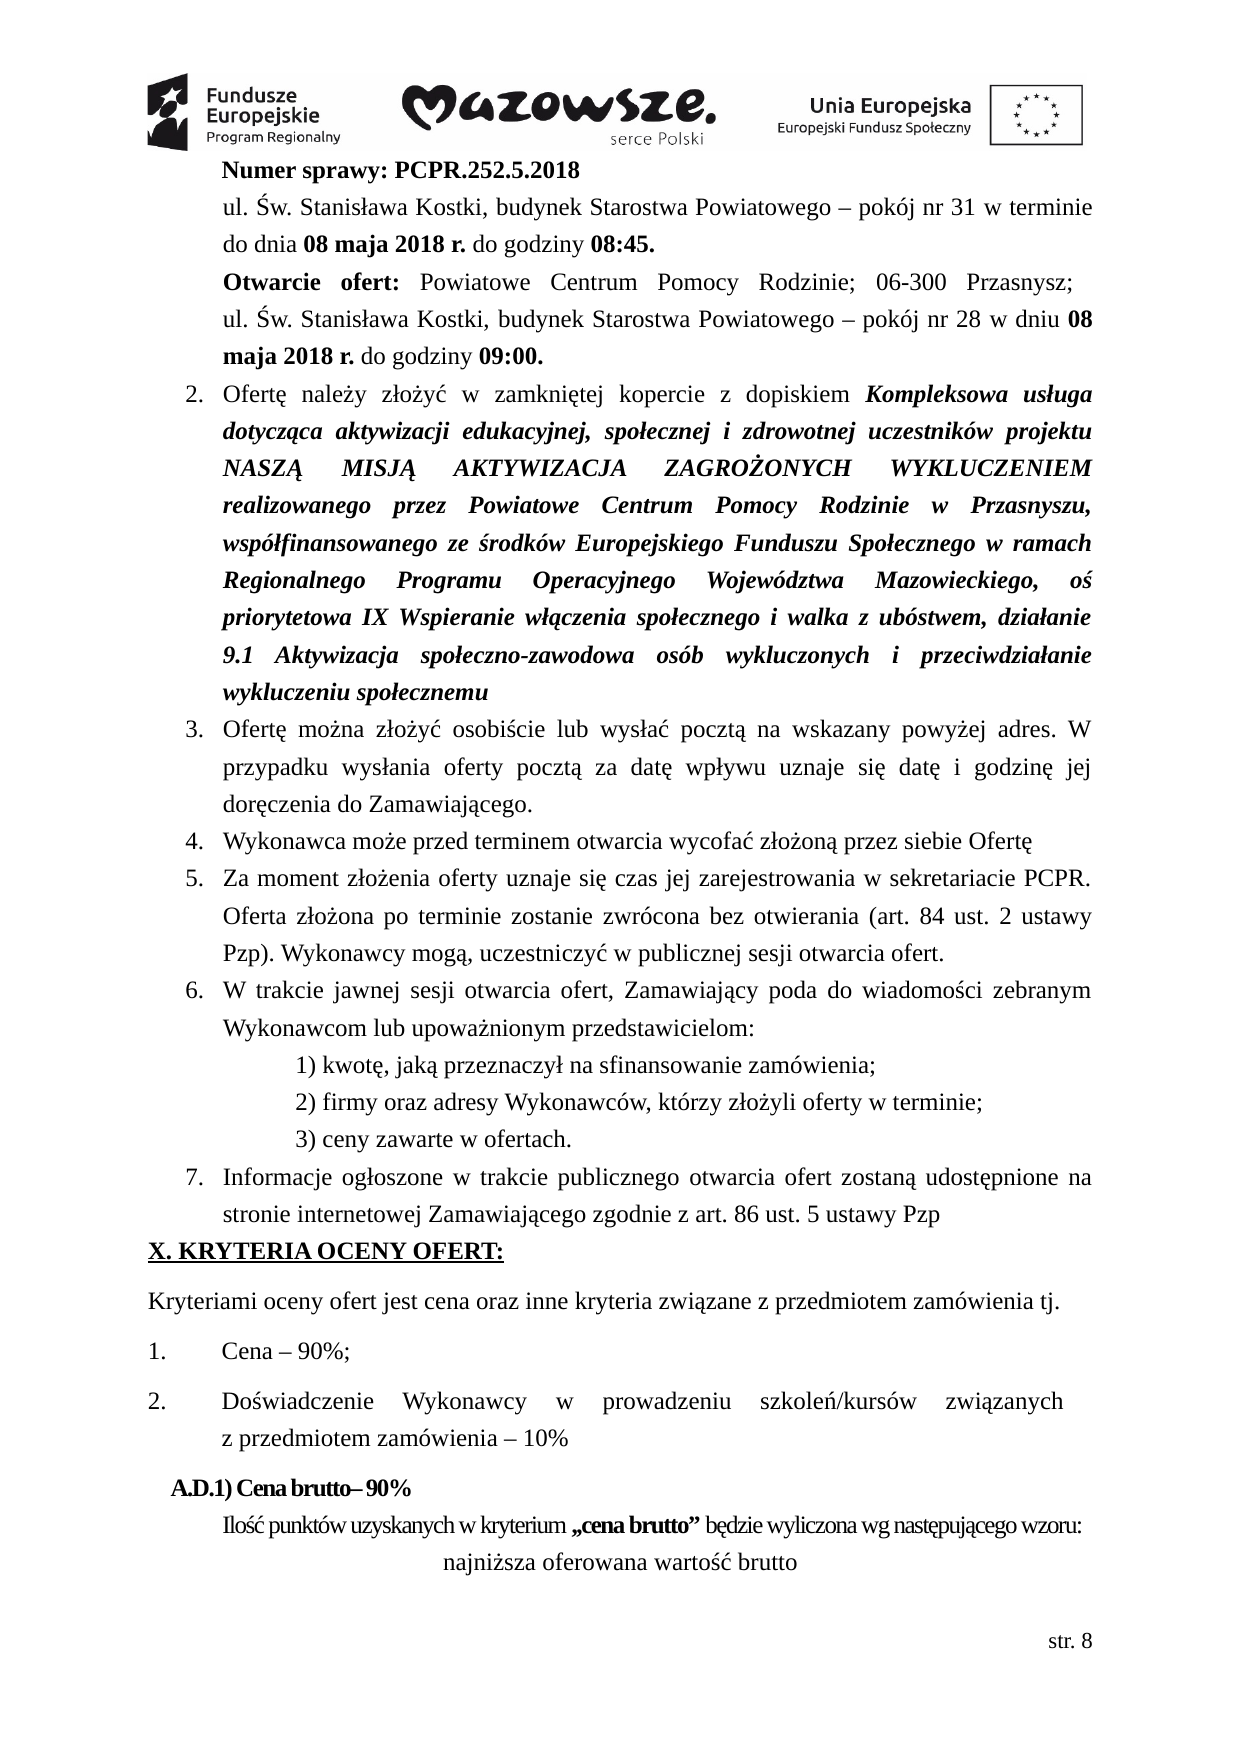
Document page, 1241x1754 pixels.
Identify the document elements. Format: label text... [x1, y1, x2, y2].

text A.D.1) Cena brutto– 90% [170, 1473, 1093, 1502]
list Doświadczenie Wykonawcy w prowadzeniu szkoleń/kursów związanych z przedmiotem zamówienia – 10% [148, 1386, 1093, 1452]
text najniższa oferowana wartość brutto [148, 1547, 1093, 1576]
text Ilość punktów uzyskanych w kryterium ,,cena brutto” będzie wyliczona wg następującego wzoru: [222, 1510, 1093, 1539]
text X. KRYTERIA OCENY OFERT: [148, 1236, 1093, 1265]
text 1) kwotę, jaką przeznaczył na sfinansowanie zamówienia; [295, 1050, 1093, 1079]
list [185, 192, 1093, 258]
list Za moment złożenia oferty uznaje się czas jej zarejestrowania w sekretariacie PCPR. Oferta złożona po terminie zostanie zwrócona bez otwierania (art. 84 ust. 2 ustawy Pzp). Wykonawcy mogą, uczestniczyć w publicznej sesji otwarcia ofert. [185, 863, 1093, 967]
list Ofertę należy złożyć w zamkniętej kopercie z dopiskiem Kompleksowa usługa dotycząca aktywizacji edukacyjnej, społecznej i zdrowotnej uczestników projektu NASZĄ MISJĄ AKTYWIZACJA ZAGROŻONYCH WYKLUCZENIEM realizowanego przez Powiatowe Centrum Pomocy Rodzinie w Przasnyszu, współfinansowanego ze środków Europejskiego Funduszu Społecznego w ramach Regionalnego Programu Operacyjnego Województwa Mazowieckiego, oś priorytetowa IX Wspieranie włączenia społecznego i walka z ubóstwem, działanie 9.1 Aktywizacja społeczno-zawodowa osób wykluczonych i przeciwdziałanie wykluczeniu społecznemu [185, 379, 1093, 706]
list Ofertę można złożyć osobiście lub wysłać pocztą na wskazany powyżej adres. W przypadku wysłania oferty pocztą za datę wpływu uznaje się datę i godzinę jej doręczenia do Zamawiającego. [185, 714, 1093, 818]
text 3) ceny zawarte w ofertach. [295, 1124, 1093, 1153]
text Kryteriami oceny ofert jest cena oraz inne kryteria związane z przedmiotem zamówienia tj. [148, 1286, 1093, 1315]
list Informacje ogłoszone w trakcie publicznego otwarcia ofert zostaną udostępnione na stronie internetowej Zamawiającego zgodnie z art. 86 ust. 5 ustawy Pzp [185, 1162, 1093, 1228]
list Cena – 90%; [148, 1336, 1093, 1365]
text 2) firmy oraz adresy Wykonawców, którzy złożyli oferty w terminie; [295, 1087, 1093, 1116]
text Otwarcie ofert: Powiatowe Centrum Pomocy Rodzinie; 06-300 Przasnysz; ul. Św. Stanisława Kostki, budynek Starostwa Powiatowego – pokój nr 28 w dniu 08 maja 2018 r. do godziny 09:00. [223, 267, 1093, 370]
list Wykonawca może przed terminem otwarcia wycofać złożoną przez siebie Ofertę [185, 826, 1093, 855]
list W trakcie jawnej sesji otwarcia ofert, Zamawiający poda do wiadomości zebranym Wykonawcom lub upoważnionym przedstawicielom: [185, 975, 1093, 1041]
